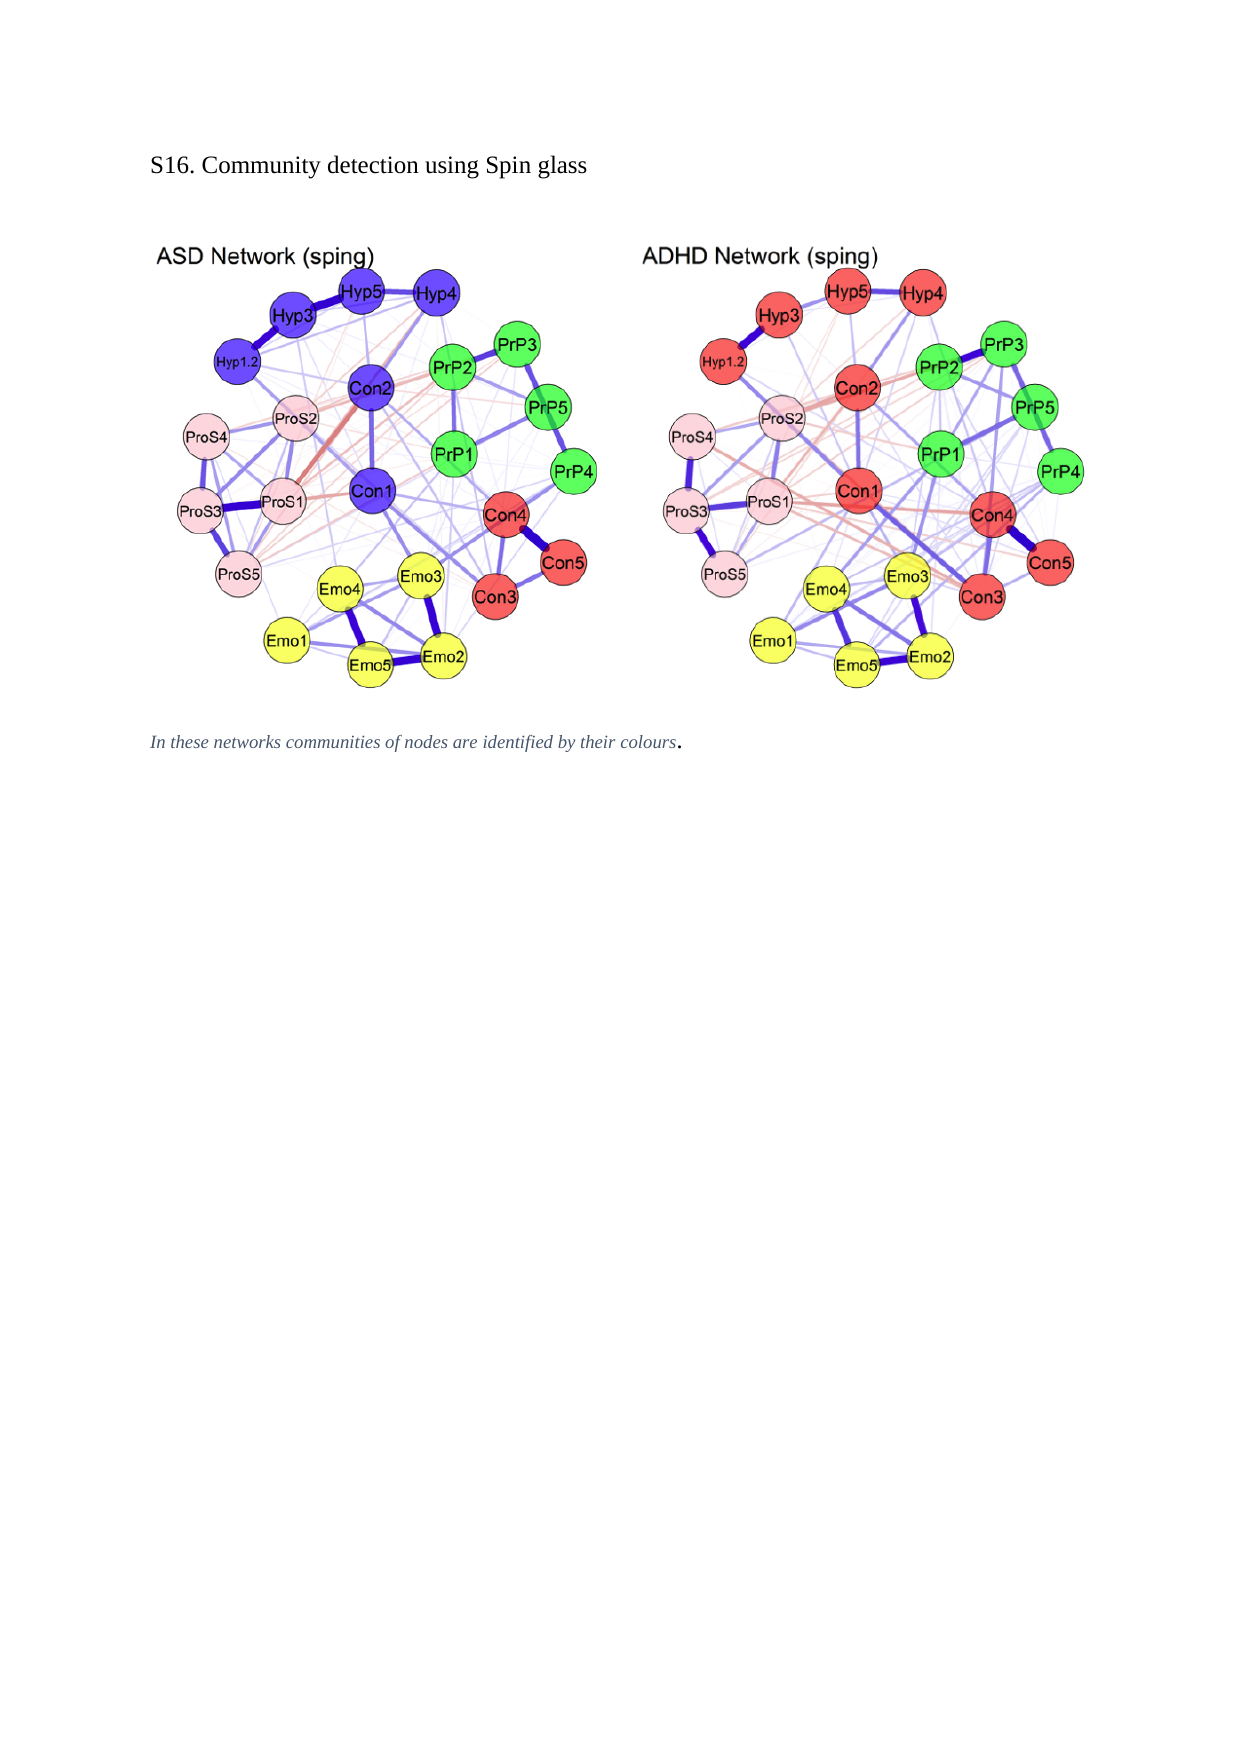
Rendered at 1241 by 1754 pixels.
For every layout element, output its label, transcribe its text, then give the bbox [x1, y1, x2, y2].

text S16. Community detection using Spin glass [150, 150, 1090, 179]
picture [150, 228, 1090, 695]
text In these networks communities of nodes are identified by their colours. [150, 725, 1090, 754]
